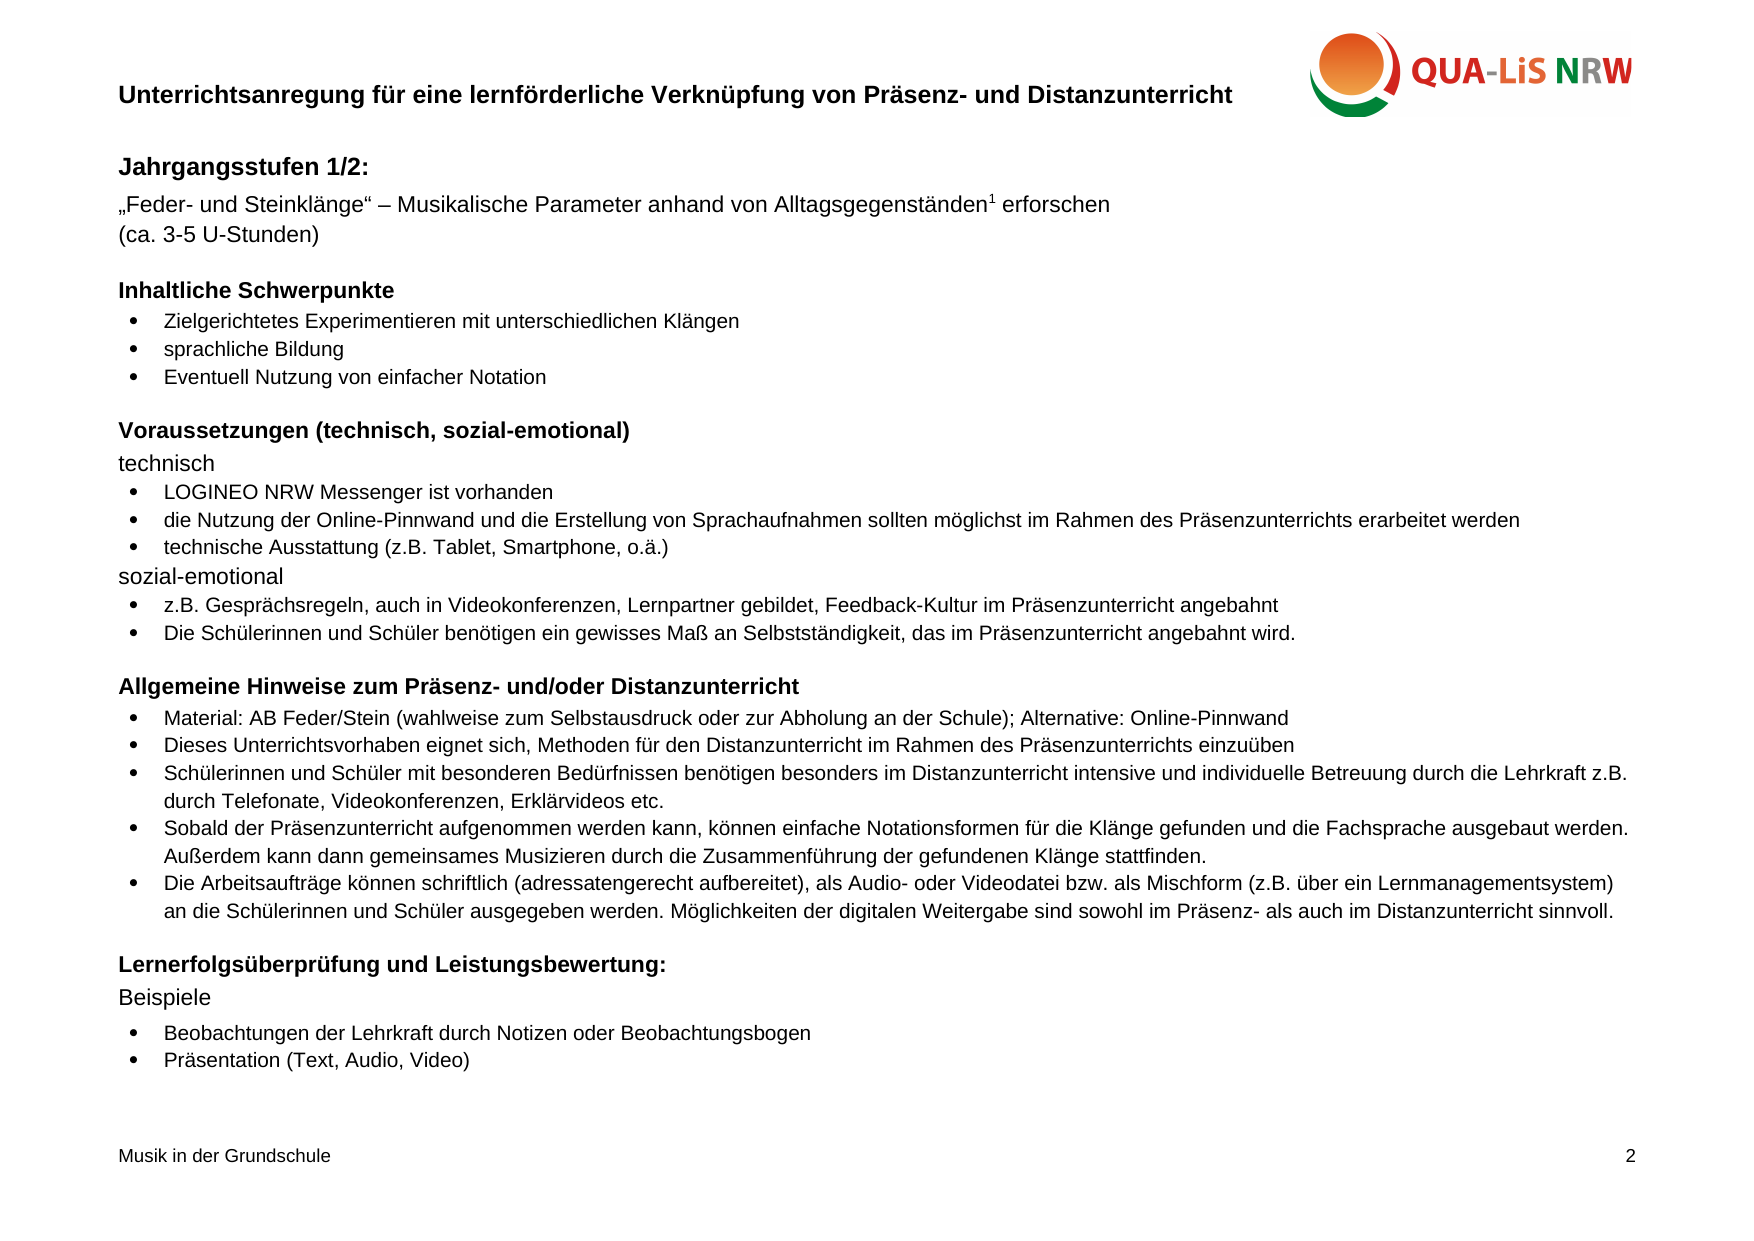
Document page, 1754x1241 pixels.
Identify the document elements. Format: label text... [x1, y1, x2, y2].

text (ca. 3-5 U-Stunden) [118, 221, 1636, 248]
text Die Schülerinnen und Schüler benötigen ein gewisses Maß an Selbstständigkeit, das im Präsenzunterricht angebahnt wird. [130, 621, 1636, 644]
picture [1309, 31, 1631, 117]
subtitle Lernerfolgsüberprüfung und Leistungsbewertung: [118, 951, 1636, 978]
text sprachliche Bildung [130, 337, 1636, 361]
text Präsentation (Text, Audio, Video) [130, 1048, 1636, 1072]
text Material: AB Feder/Stein (wahlweise zum Selbstausdruck oder zur Abholung an der Schule); Alternative: Online-Pinnwand [130, 706, 1636, 730]
text sozial-emotional [118, 563, 1636, 589]
text Eventuell Nutzung von einfacher Notation [130, 364, 1636, 388]
text Dieses Unterrichtsvorhaben eignet sich, Methoden für den Distanzunterricht im Rahmen des Präsenzunterrichts einzuüben [130, 733, 1636, 757]
text Zielgerichtetes Experimentieren mit unterschiedlichen Klängen [130, 309, 1636, 333]
text Sobald der Präsenzunterricht aufgenommen werden kann, können einfache Notationsformen für die Klänge gefunden und die Fachsprache ausgebaut werden. Außerdem kann dann gemeinsames Musizieren durch die Zusammenführung der gefundenen Klänge stattfinden. [130, 816, 1636, 868]
text z.B. Gesprächsregeln, auch in Videokonferenzen, Lernpartner gebildet, Feedback-Kultur im Präsenzunterricht angebahnt [130, 593, 1636, 617]
subtitle Voraussetzungen (technisch, sozial-emotional) [118, 417, 1636, 443]
text Beispiele [118, 984, 1636, 1010]
text die Nutzung der Online-Pinnwand und die Erstellung von Sprachaufnahmen sollten möglichst im Rahmen des Präsenzunterrichts erarbeitet werden [130, 507, 1636, 532]
text technische Ausstattung (z.B. Tablet, Smartphone, o.ä.) [130, 535, 1636, 559]
text Schülerinnen und Schüler mit besonderen Bedürfnissen benötigen besonders im Distanzunterricht intensive und individuelle Betreuung durch die Lehrkraft z.B. durch Telefonate, Videokonferenzen, Erklärvideos etc. [130, 761, 1636, 812]
subtitle Inhaltliche Schwerpunkte [118, 277, 1636, 303]
text Die Arbeitsaufträge können schriftlich (adressatengerecht aufbereitet), als Audio- oder Videodatei bzw. als Mischform (z.B. über ein Lernmanagementsystem) an die Schülerinnen und Schüler ausgegeben werden. Möglichkeiten der digitalen Weitergabe sind sowohl im Präsenz- als auch im Distanzunterricht sinnvoll. [130, 871, 1636, 923]
text Beobachtungen der Lehrkraft durch Notizen oder Beobachtungsbogen [130, 1020, 1636, 1044]
subtitle Allgemeine Hinweise zum Präsenz- und/oder Distanzunterricht [118, 673, 1636, 699]
text LOGINEO NRW Messenger ist vorhanden [130, 480, 1636, 504]
text technisch [118, 450, 1636, 476]
subtitle Jahrgangsstufen 1/2: [118, 152, 1636, 181]
text „Feder- und Steinklänge“ – Musikalische Parameter anhand von Alltagsgegenständen1 erforschen [118, 191, 1636, 218]
